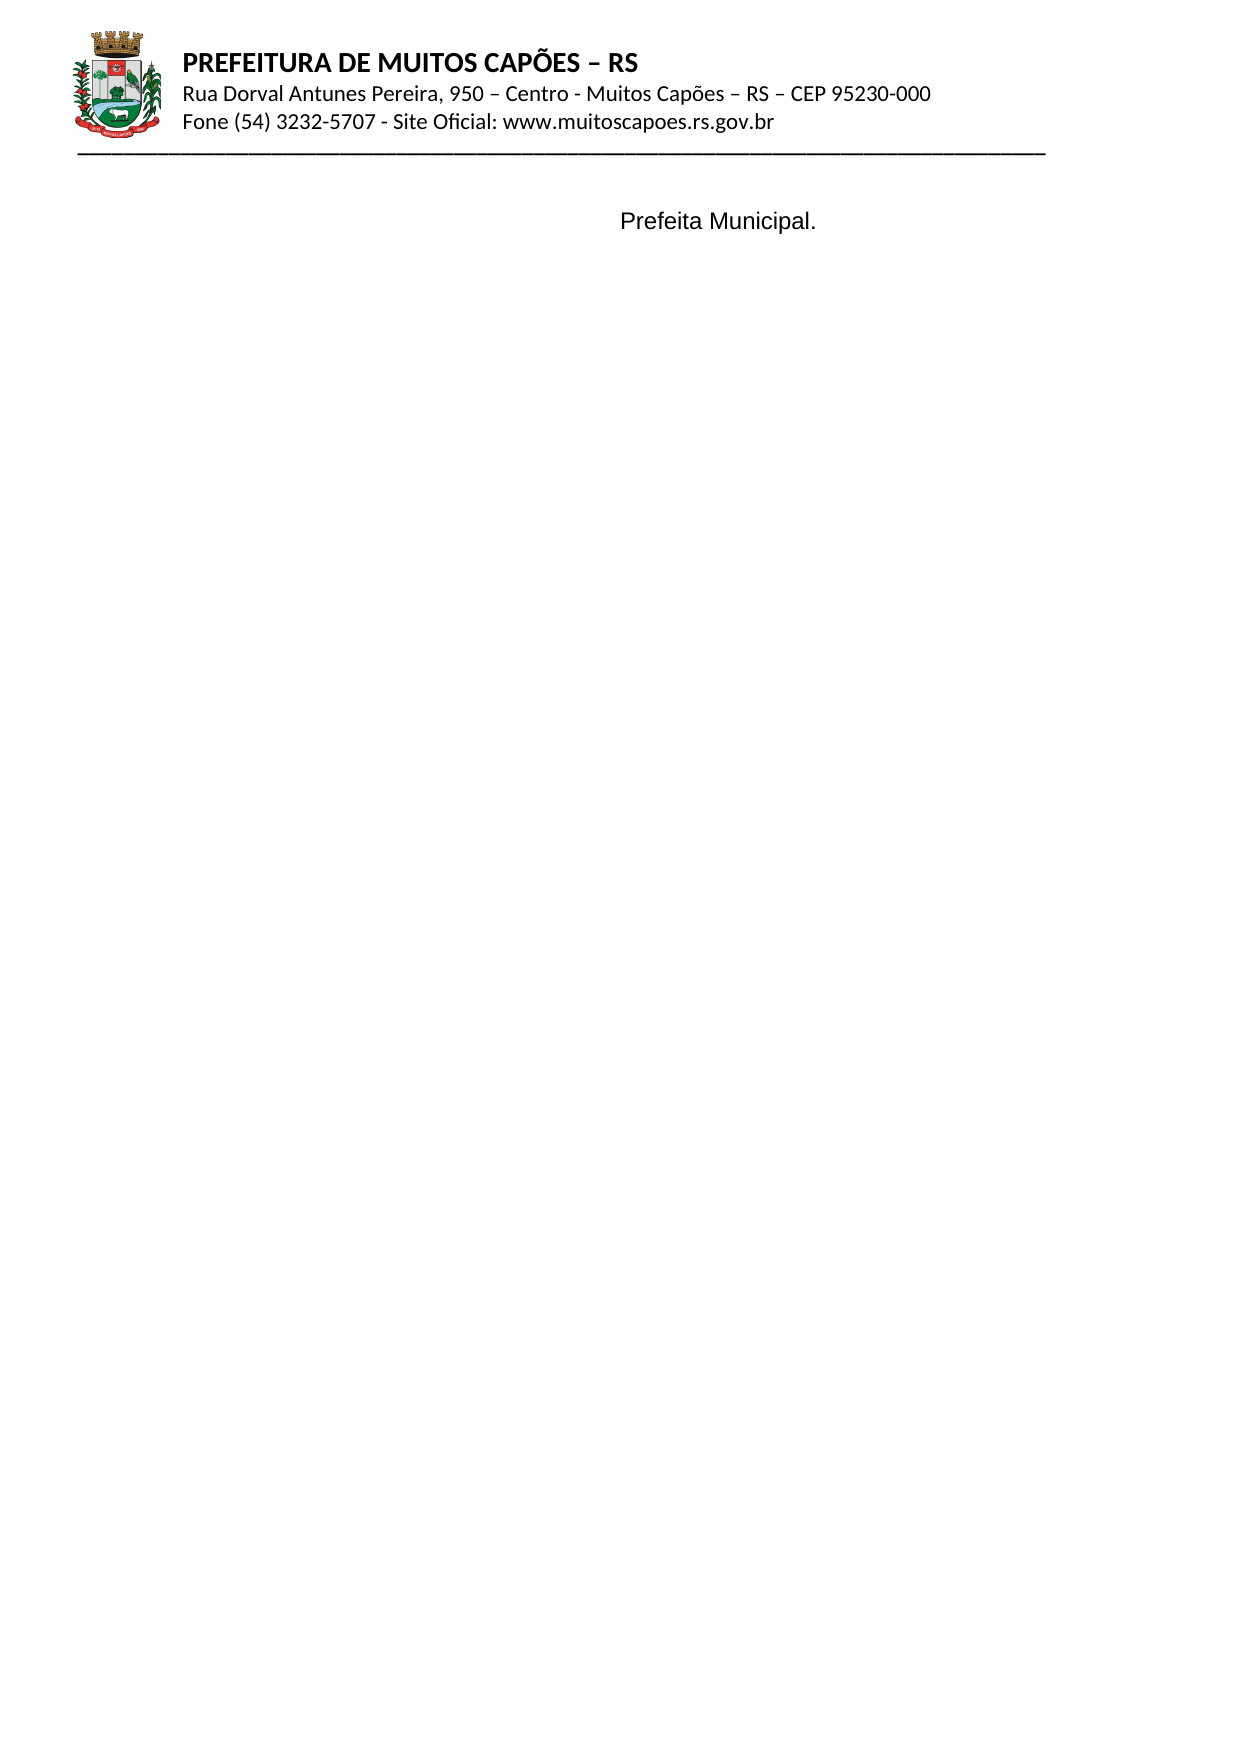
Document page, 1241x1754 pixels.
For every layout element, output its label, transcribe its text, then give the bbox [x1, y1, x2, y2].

picture [72, 31, 162, 138]
text Prefeita Municipal. [177, 207, 1063, 234]
